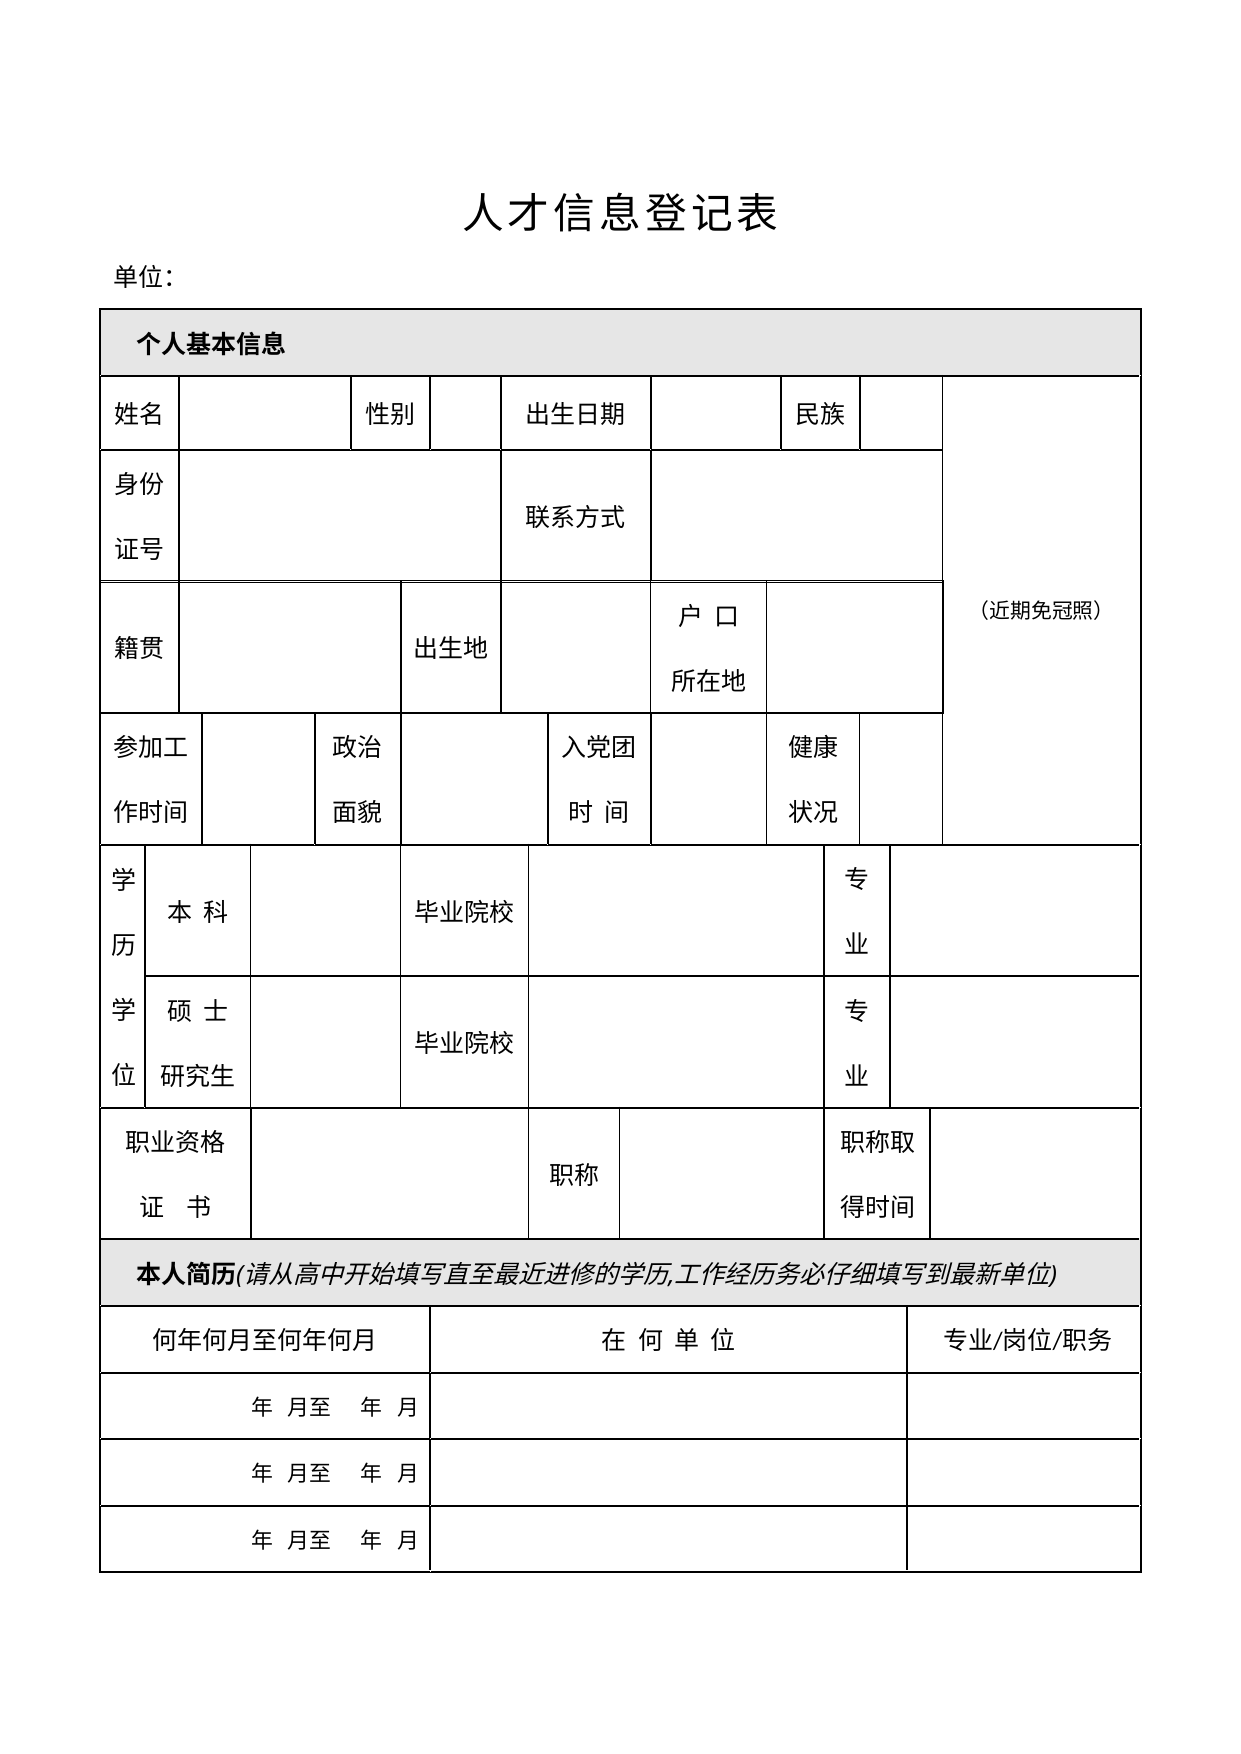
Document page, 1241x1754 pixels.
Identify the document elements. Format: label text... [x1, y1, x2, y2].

table_cell 职称 [529, 1109, 619, 1238]
table_header 个人基本信息 [101, 310, 1140, 375]
table_cell [652, 714, 766, 843]
table_cell 专业/岗位/职务 [908, 1305, 1140, 1371]
table_cell （近期免冠照） [943, 375, 1140, 843]
table_cell [931, 1107, 1140, 1238]
table_cell [180, 377, 350, 449]
table_cell 出生日期 [502, 377, 650, 449]
table_cell 姓名 [101, 377, 178, 449]
table_cell 毕业院校 [401, 977, 528, 1107]
table_cell 本 科 [146, 846, 250, 975]
table_cell 本人简历(请从高中开始填写直至最近进修的学历,工作经历务必仔细填写到最新单位) [101, 1238, 1140, 1305]
table_cell 入党团时 间 [549, 714, 650, 843]
table_cell [180, 451, 500, 580]
table_cell 学历 学位 [101, 846, 144, 1107]
table_cell 专业 [825, 977, 889, 1107]
table_cell [251, 977, 400, 1107]
table_cell 籍贯 [101, 583, 178, 712]
table_cell [907, 1505, 1140, 1571]
table_cell 联系方式 [502, 451, 650, 580]
table_cell 职业资格 证 书 [101, 1109, 250, 1238]
table_cell [908, 1371, 1140, 1438]
table_cell 毕业院校 [401, 846, 528, 975]
table_cell 年 月至 年 月 [101, 1440, 429, 1504]
table_cell [652, 451, 942, 580]
table_cell [180, 583, 400, 712]
table_cell [431, 377, 500, 449]
table_cell 出生地 [402, 583, 500, 712]
table_cell [891, 844, 1140, 975]
table_cell [252, 1109, 528, 1238]
table_cell [431, 1374, 906, 1438]
table_cell 专业 [825, 846, 889, 975]
table_cell [652, 377, 780, 449]
table_cell [908, 1438, 1140, 1504]
table_cell 年 月至 年 月 [101, 1374, 429, 1438]
table_cell [529, 977, 823, 1107]
table_cell [430, 1507, 907, 1571]
table_cell 户 口 所在地 [651, 583, 766, 712]
table_cell [861, 377, 942, 449]
table_cell 政治 面貌 [316, 714, 400, 843]
table_cell 身份 证号 [101, 451, 178, 580]
table_cell [891, 975, 1140, 1107]
table_cell [767, 583, 942, 712]
table_cell 参加工作时间 [101, 714, 201, 843]
table_cell 职称取得时间 [825, 1109, 929, 1238]
table_cell 健康 状况 [767, 714, 859, 843]
table_cell 在 何 单 位 [431, 1307, 906, 1371]
table_cell 民族 [782, 377, 859, 449]
table_cell 硕 士 研究生 [146, 977, 250, 1107]
table_cell [502, 583, 650, 712]
table_cell 年 月至 年 月 [101, 1507, 430, 1571]
table_cell [620, 1109, 823, 1238]
table_cell [529, 846, 823, 975]
table_cell [402, 714, 547, 843]
table_cell 何年何月至何年何月 [101, 1307, 429, 1371]
table_cell [431, 1440, 906, 1504]
table_cell [860, 714, 942, 843]
table_cell [251, 846, 400, 975]
text 单位： [89, 243, 1152, 308]
table_cell [203, 714, 314, 843]
table_cell 性别 [352, 377, 429, 449]
text 人才信息登记表 [89, 178, 1152, 243]
